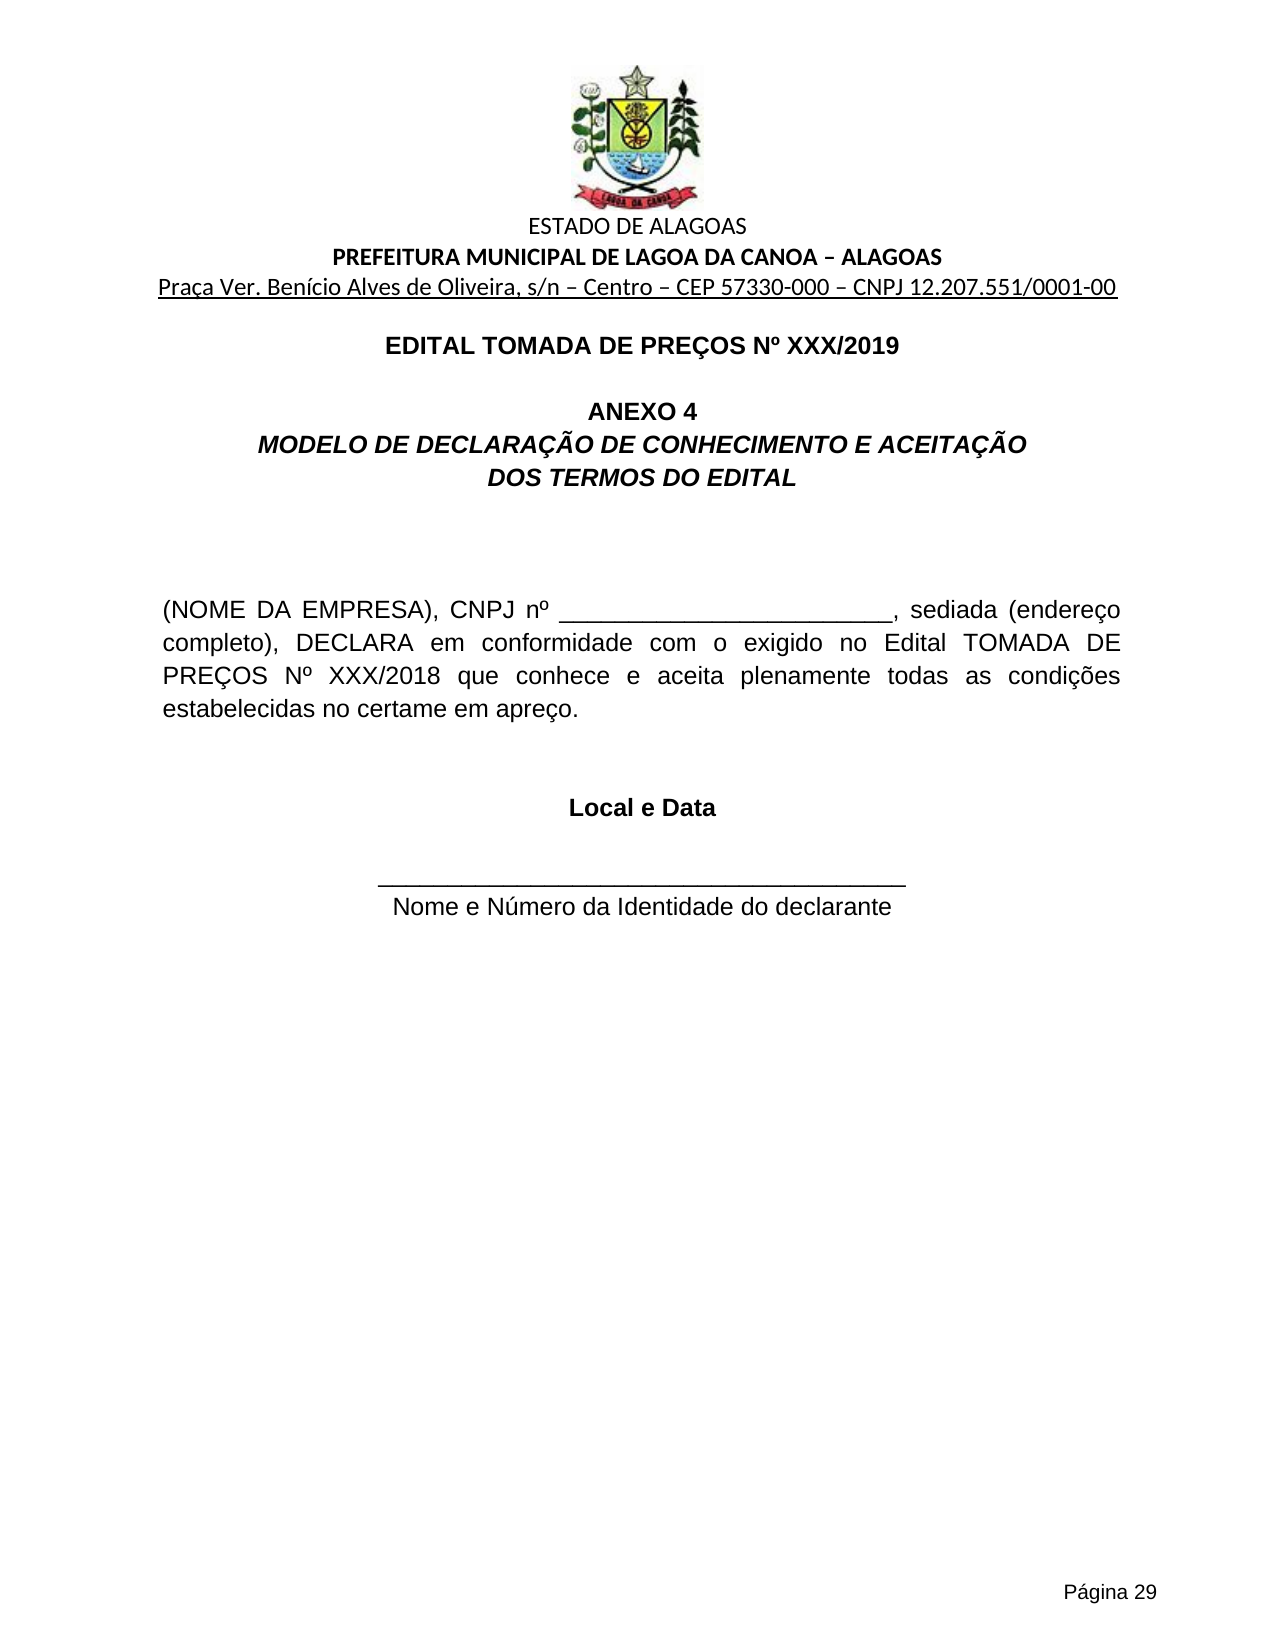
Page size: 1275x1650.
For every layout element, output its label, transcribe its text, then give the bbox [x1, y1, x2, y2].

subtitle MODELO DE DECLARAÇÃO DE CONHECIMENTO E ACEITAÇÃO [162, 430, 1122, 458]
subtitle ANEXO 4 [162, 397, 1122, 425]
text ______________________________________ [162, 859, 1122, 888]
subtitle Local e Data [162, 793, 1122, 822]
text (NOME DA EMPRESA), CNPJ nº ________________________, sediada (endereço completo), DECLARA em conformidade com o exigido no Edital TOMADA DE PREÇOS Nº XXX/2018 que conhece e aceita plenamente todas as condições estabelecidas no certame em apreço. [162, 595, 1122, 723]
subtitle DOS TERMOS DO EDITAL [162, 463, 1122, 491]
text EDITAL TOMADA DE PREÇOS Nº XXX/2019 [162, 331, 1122, 359]
text Nome e Número da Identidade do declarante [162, 892, 1122, 921]
picture [571, 65, 704, 211]
